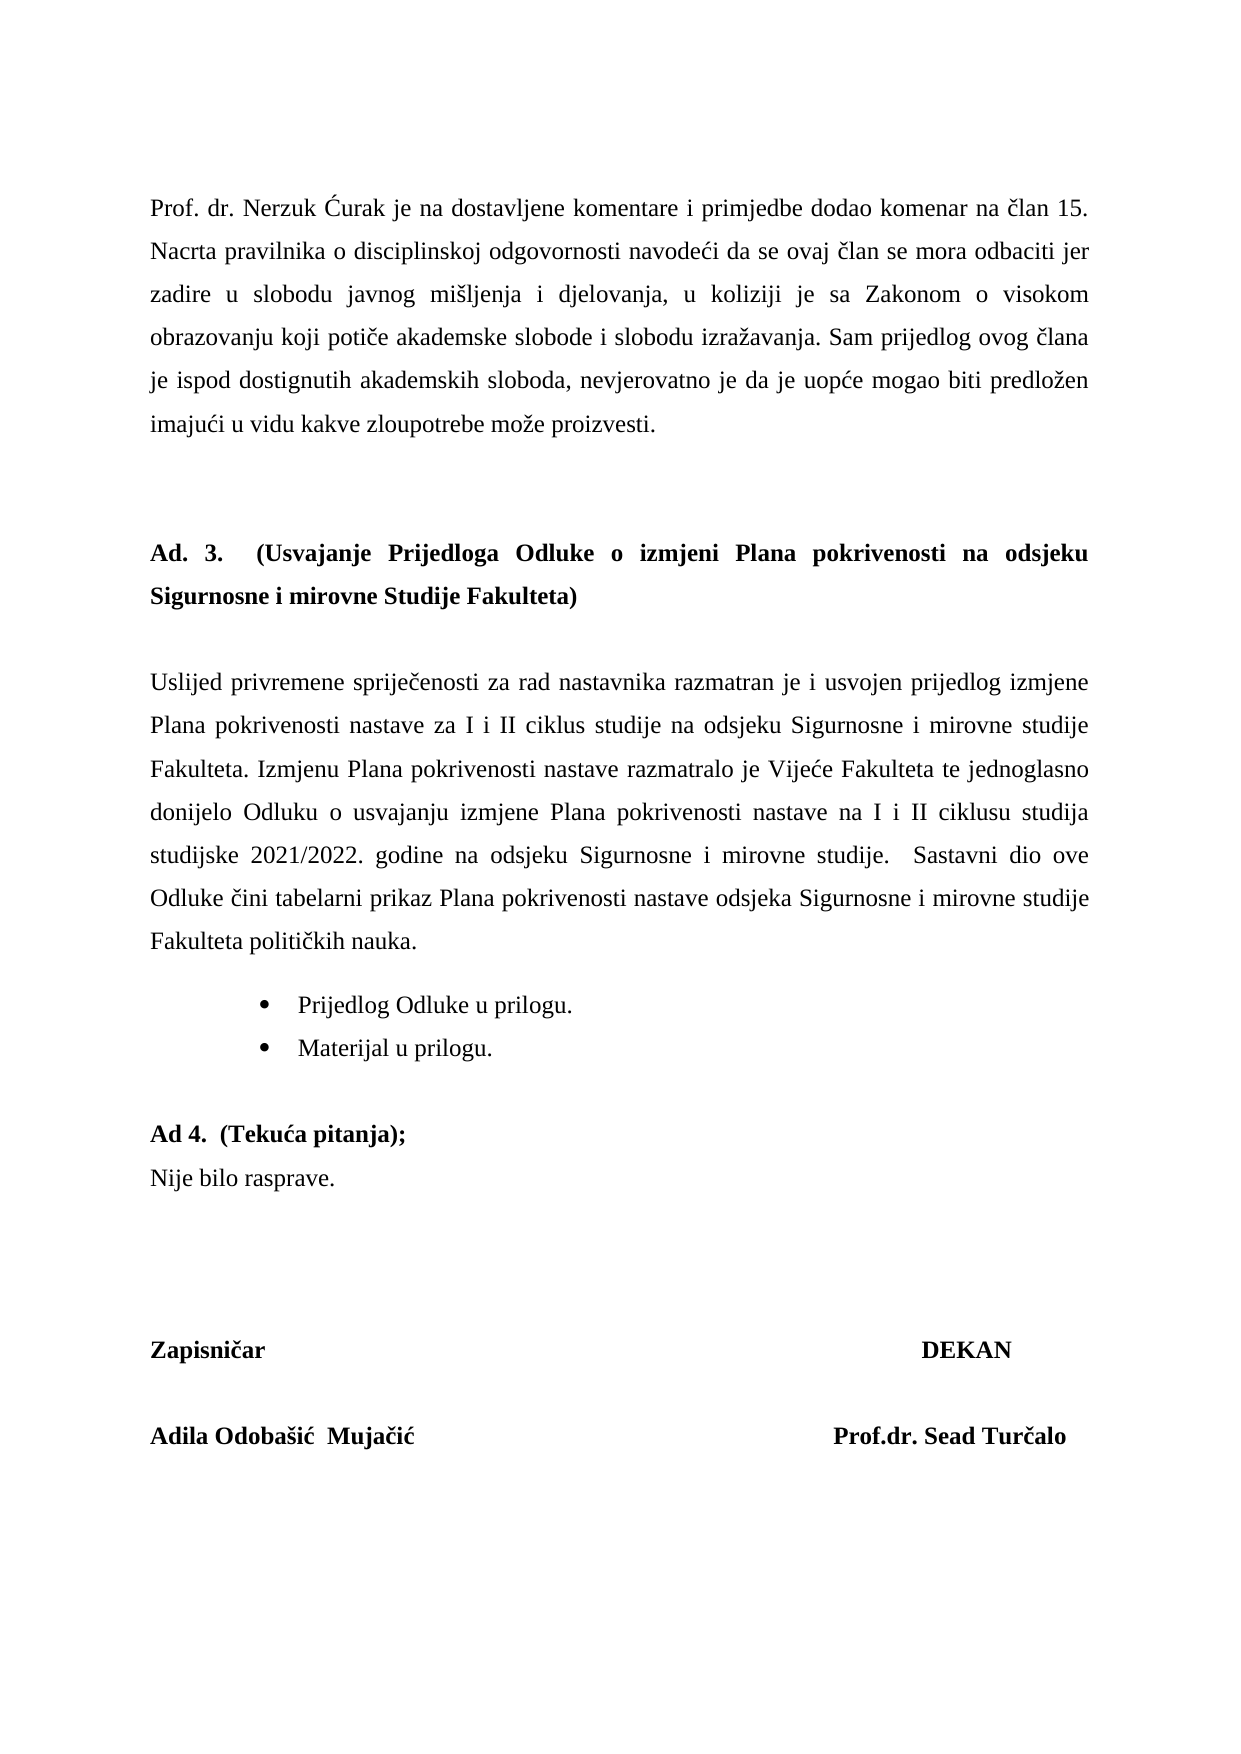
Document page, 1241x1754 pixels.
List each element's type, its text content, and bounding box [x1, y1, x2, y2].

text Adila Odobašić Mujačić Prof.dr. Sead Turčalo [150, 1421, 1090, 1450]
list Prijedlog Odluke u prilogu. [260, 990, 1090, 1019]
text Zapisničar DEKAN [150, 1335, 1090, 1364]
text Uslijed privremene spriječenosti za rad nastavnika razmatran je i usvojen prijedlog izmjene Plana pokrivenosti nastave za I i II ciklus studije na odsjeku Sigurnosne i mirovne studije Fakulteta. Izmjenu Plana pokrivenosti nastave razmatralo je Vijeće Fakulteta te jednoglasno donijelo Odluku o usvajanju izmjene Plana pokrivenosti nastave na I i II ciklusu studija studijske 2021/2022. godine na odsjeku Sigurnosne i mirovne studije. Sastavni dio ove Odluke čini tabelarni prikaz Plana pokrivenosti nastave odsjeka Sigurnosne i mirovne studije Fakulteta političkih nauka. [150, 667, 1090, 955]
text Ad. 3. (Usvajanje Prijedloga Odluke o izmjeni Plana pokrivenosti na odsjeku Sigurnosne i mirovne Studije Fakulteta) [150, 538, 1090, 610]
text Nije bilo rasprave. [150, 1163, 1090, 1191]
list Materijal u prilogu. [260, 1033, 1090, 1062]
text Prof. dr. Nerzuk Ćurak je na dostavljene komentare i primjedbe dodao komenar na član 15. Nacrta pravilnika o disciplinskoj odgovornosti navodeći da se ovaj član se mora odbaciti jer zadire u slobodu javnog mišljenja i djelovanja, u koliziji je sa Zakonom o visokom obrazovanju koji potiče akademske slobode i slobodu izražavanja. Sam prijedlog ovog člana je ispod dostignutih akademskih sloboda, nevjerovatno je da je uopće mogao biti predložen imajući u vidu kakve zloupotrebe može proizvesti. [150, 193, 1090, 437]
text Ad 4. (Tekuća pitanja); [150, 1119, 1090, 1148]
